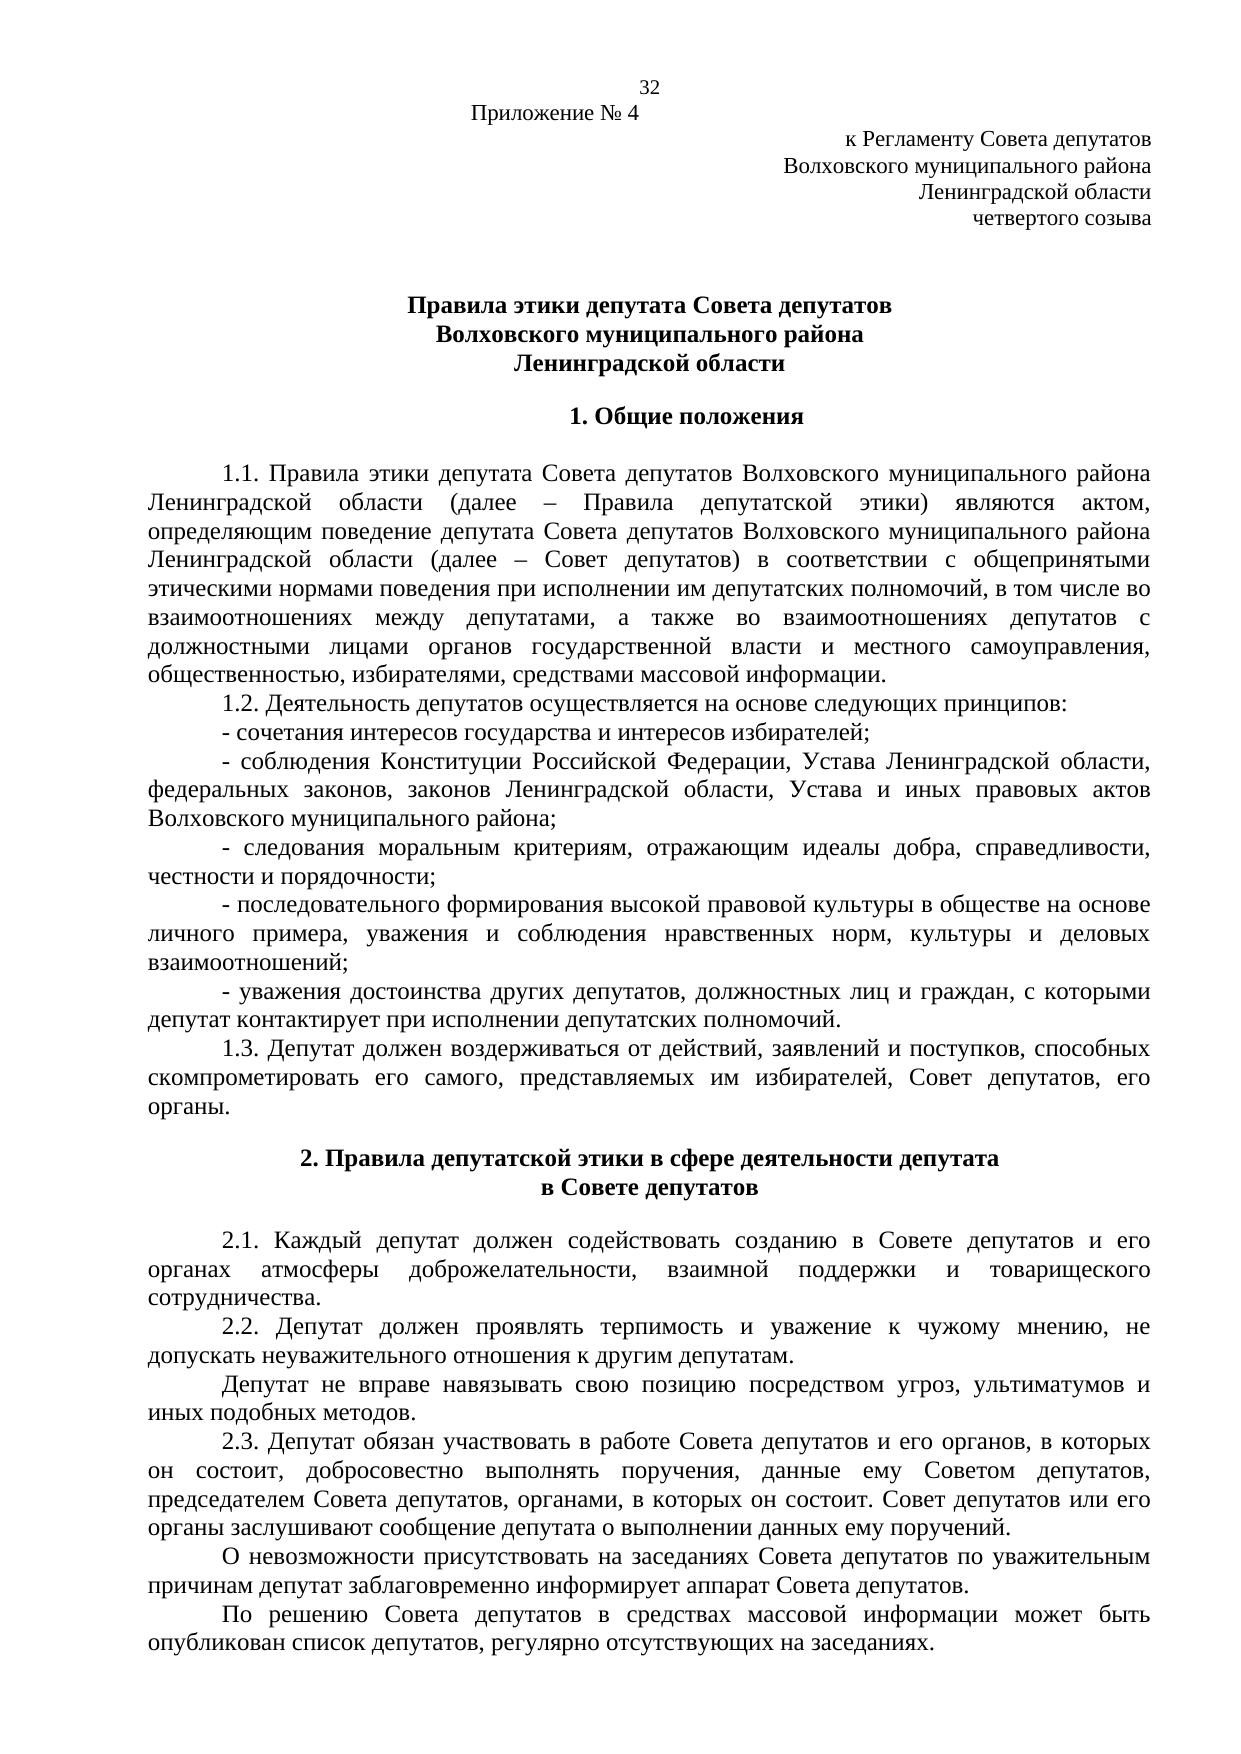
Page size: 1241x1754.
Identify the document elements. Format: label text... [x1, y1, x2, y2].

text 1. Общие положения [148, 401, 1152, 429]
text - уважения достоинства других депутатов, должностных лиц и граждан, с которыми депутат контактирует при исполнении депутатских полномочий. [148, 976, 1152, 1033]
text По решению Совета депутатов в средствах массовой информации может быть опубликован список депутатов, регулярно отсутствующих на заседаниях. [148, 1599, 1152, 1656]
text - следования моральным критериям, отражающим идеалы добра, справедливости, честности и порядочности; [148, 832, 1152, 889]
text О невозможности присутствовать на заседаниях Совета депутатов по уважительным причинам депутат заблаговременно информирует аппарат Совета депутатов. [148, 1541, 1152, 1599]
text 1.3. Депутат должен воздерживаться от действий, заявлений и поступков, способных скомпрометировать его самого, представляемых им избирателей, Совет депутатов, его органы. [148, 1033, 1152, 1119]
text Приложение № 4 [148, 99, 1152, 125]
text Правила этики депутата Совета депутатов [148, 291, 1152, 319]
text 1.2. Деятельность депутатов осуществляется на основе следующих принципов: [148, 688, 1152, 717]
text 2.2. Депутат должен проявлять терпимость и уважение к чужому мнению, не допускать неуважительного отношения к другим депутатам. [148, 1311, 1152, 1369]
text - последовательного формирования высокой правовой культуры в обществе на основе личного примера, уважения и соблюдения нравственных норм, культуры и деловых взаимоотношений; [148, 889, 1152, 976]
text Депутат не вправе навязывать свою позицию посредством угроз, ультиматумов и иных подобных методов. [148, 1369, 1152, 1426]
text - сочетания интересов государства и интересов избирателей; [148, 717, 1152, 746]
text к Регламенту Совета депутатов [148, 125, 1152, 152]
text 2.3. Депутат обязан участвовать в работе Совета депутатов и его органов, в которых он состоит, добросовестно выполнять поручения, данные ему Советом депутатов, председателем Совета депутатов, органами, в которых он состоит. Совет депутатов или его органы заслушивают сообщение депутата о выполнении данных ему поручений. [148, 1426, 1152, 1541]
text четвертого созыва [148, 204, 1152, 231]
text - соблюдения Конституции Российской Федерации, Устава Ленинградской области, федеральных законов, законов Ленинградской области, Устава и иных правовых актов Волховского муниципального района; [148, 746, 1152, 832]
text Волховского муниципального района [148, 152, 1152, 178]
text 1.1. Правила этики депутата Совета депутатов Волховского муниципального района Ленинградской области (далее – Правила депутатской этики) являются актом, определяющим поведение депутата Совета депутатов Волховского муниципального района Ленинградской области (далее – Совет депутатов) в соответствии с общепринятыми этическими нормами поведения при исполнении им депутатских полномочий, в том числе во взаимоотношениях между депутатами, а также во взаимоотношениях депутатов с должностными лицами органов государственной власти и местного самоуправления, общественностью, избирателями, средствами массовой информации. [148, 458, 1152, 688]
text Ленинградской области [148, 348, 1152, 377]
text 2.1. Каждый депутат должен содействовать созданию в Совете депутатов и его органах атмосферы доброжелательности, взаимной поддержки и товарищеского сотрудничества. [148, 1225, 1152, 1311]
text Волховского муниципального района [148, 319, 1152, 348]
text 2. Правила депутатской этики в сфере деятельности депутата в Совете депутатов [148, 1143, 1152, 1201]
text Ленинградской области [148, 178, 1152, 204]
